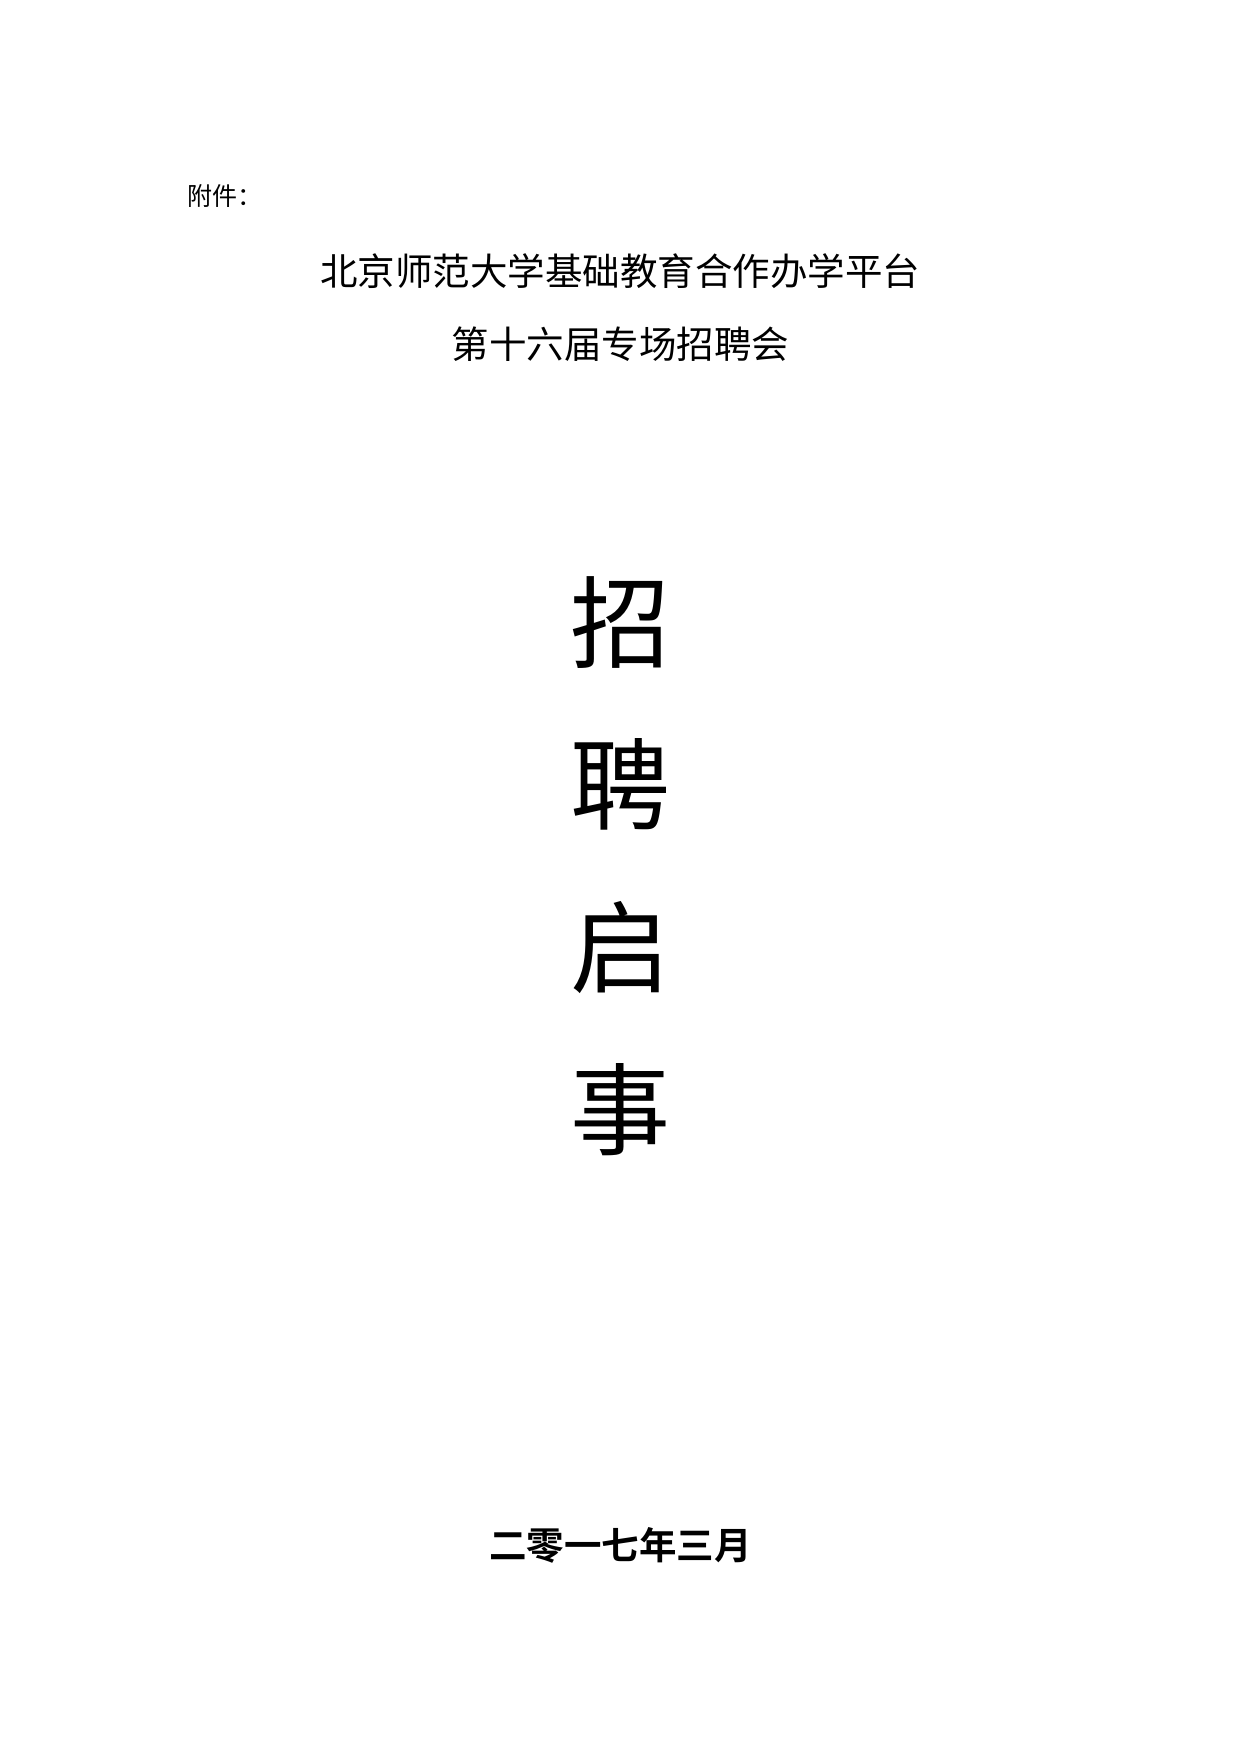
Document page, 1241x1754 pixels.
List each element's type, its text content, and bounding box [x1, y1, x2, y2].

text 招 [187, 535, 1053, 698]
text 二零一七年三月 [187, 1510, 1053, 1575]
text 启 [187, 860, 1053, 1023]
text 第十六届专场招聘会 [187, 300, 1053, 373]
text 聘 [187, 698, 1053, 860]
text 北京师范大学基础教育合作办学平台 [187, 227, 1053, 300]
text 附件： [187, 162, 1053, 227]
text 事 [187, 1023, 1053, 1185]
